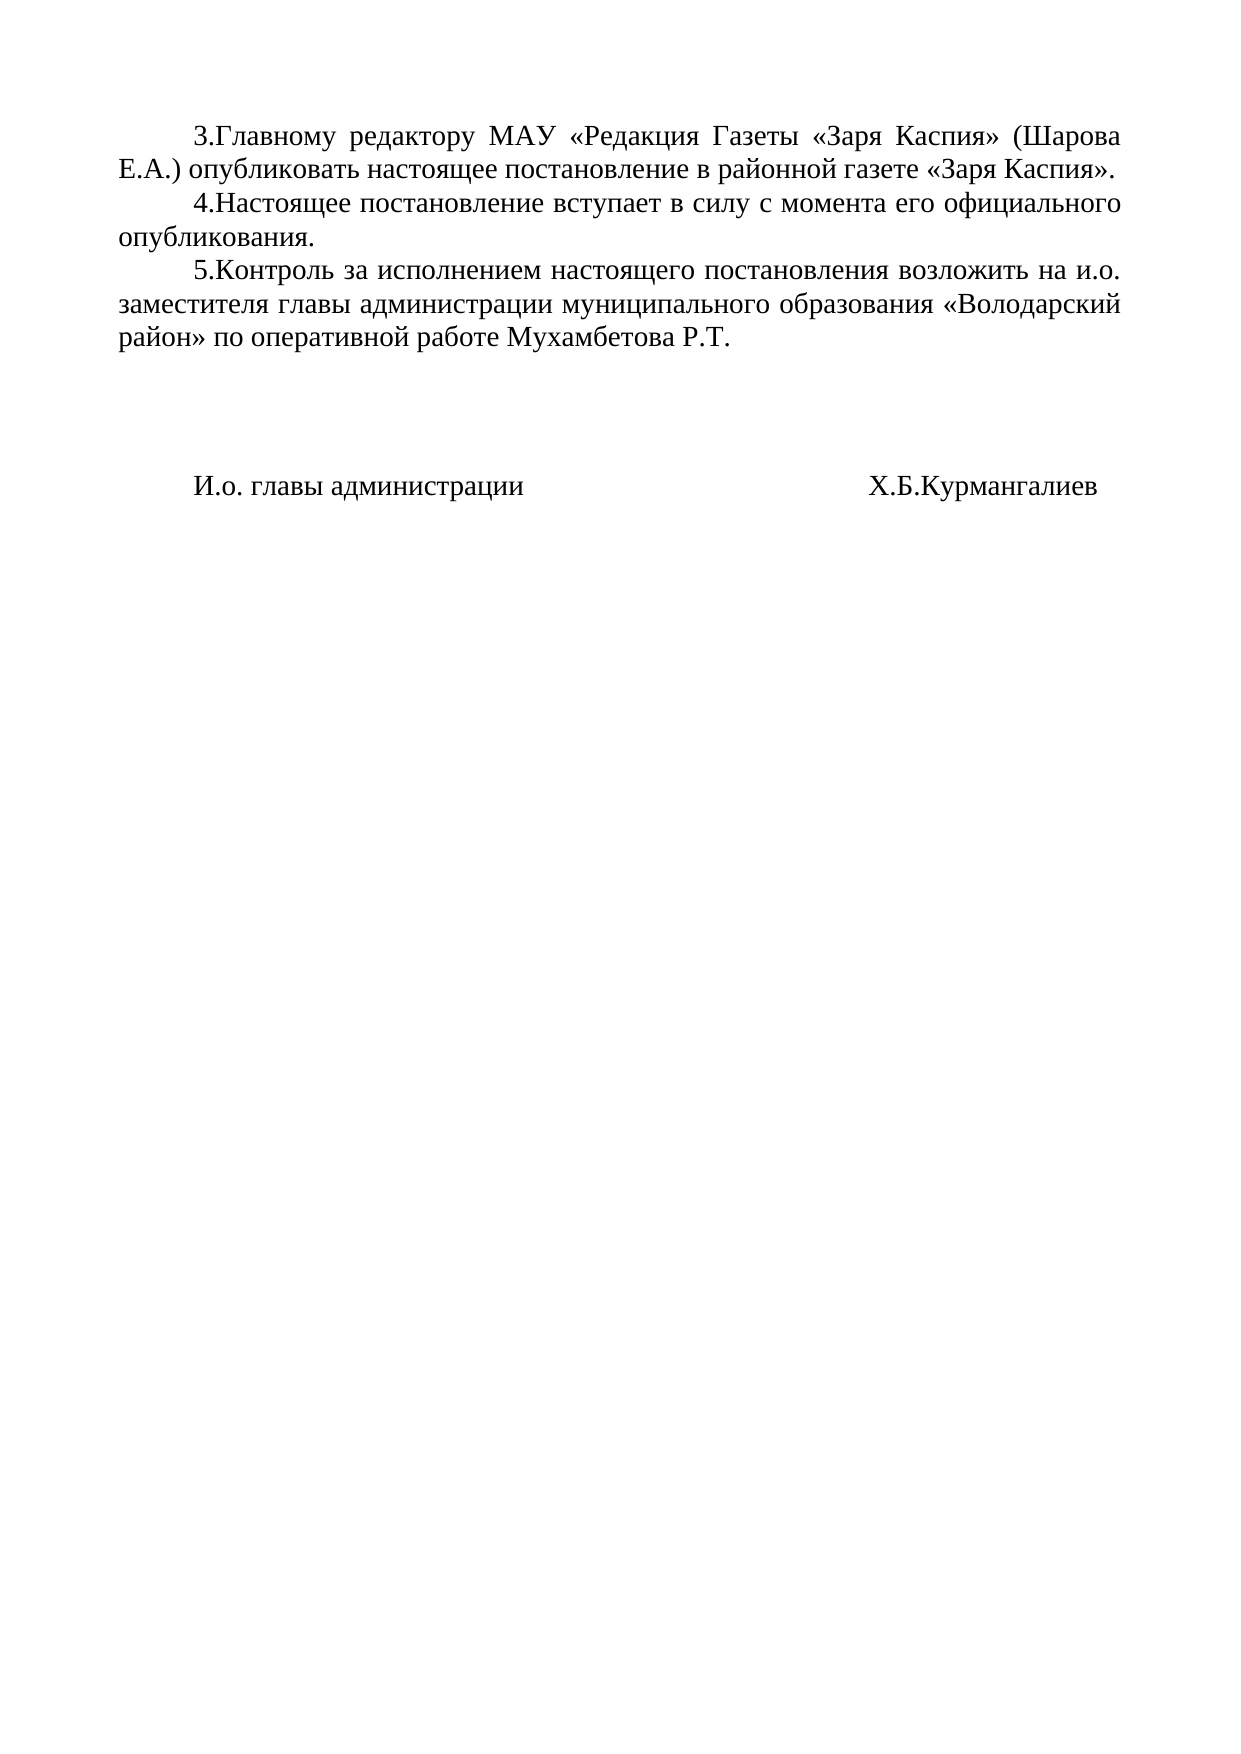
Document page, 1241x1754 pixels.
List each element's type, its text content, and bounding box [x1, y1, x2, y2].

text 3.Главному редактору МАУ «Редакция Газеты «Заря Каспия» (Шарова Е.А.) опубликовать настоящее постановление в районной газете «Заря Каспия». [118, 118, 1122, 185]
text 4.Настоящее постановление вступает в силу с момента его официального опубликования. [118, 185, 1122, 252]
text И.о. главы администрации Х.Б.Курмангалиев [118, 468, 1122, 502]
text 5.Контроль за исполнением настоящего постановления возложить на и.о. заместителя главы администрации муниципального образования «Володарский район» по оперативной работе Мухамбетова Р.Т. [118, 252, 1122, 386]
